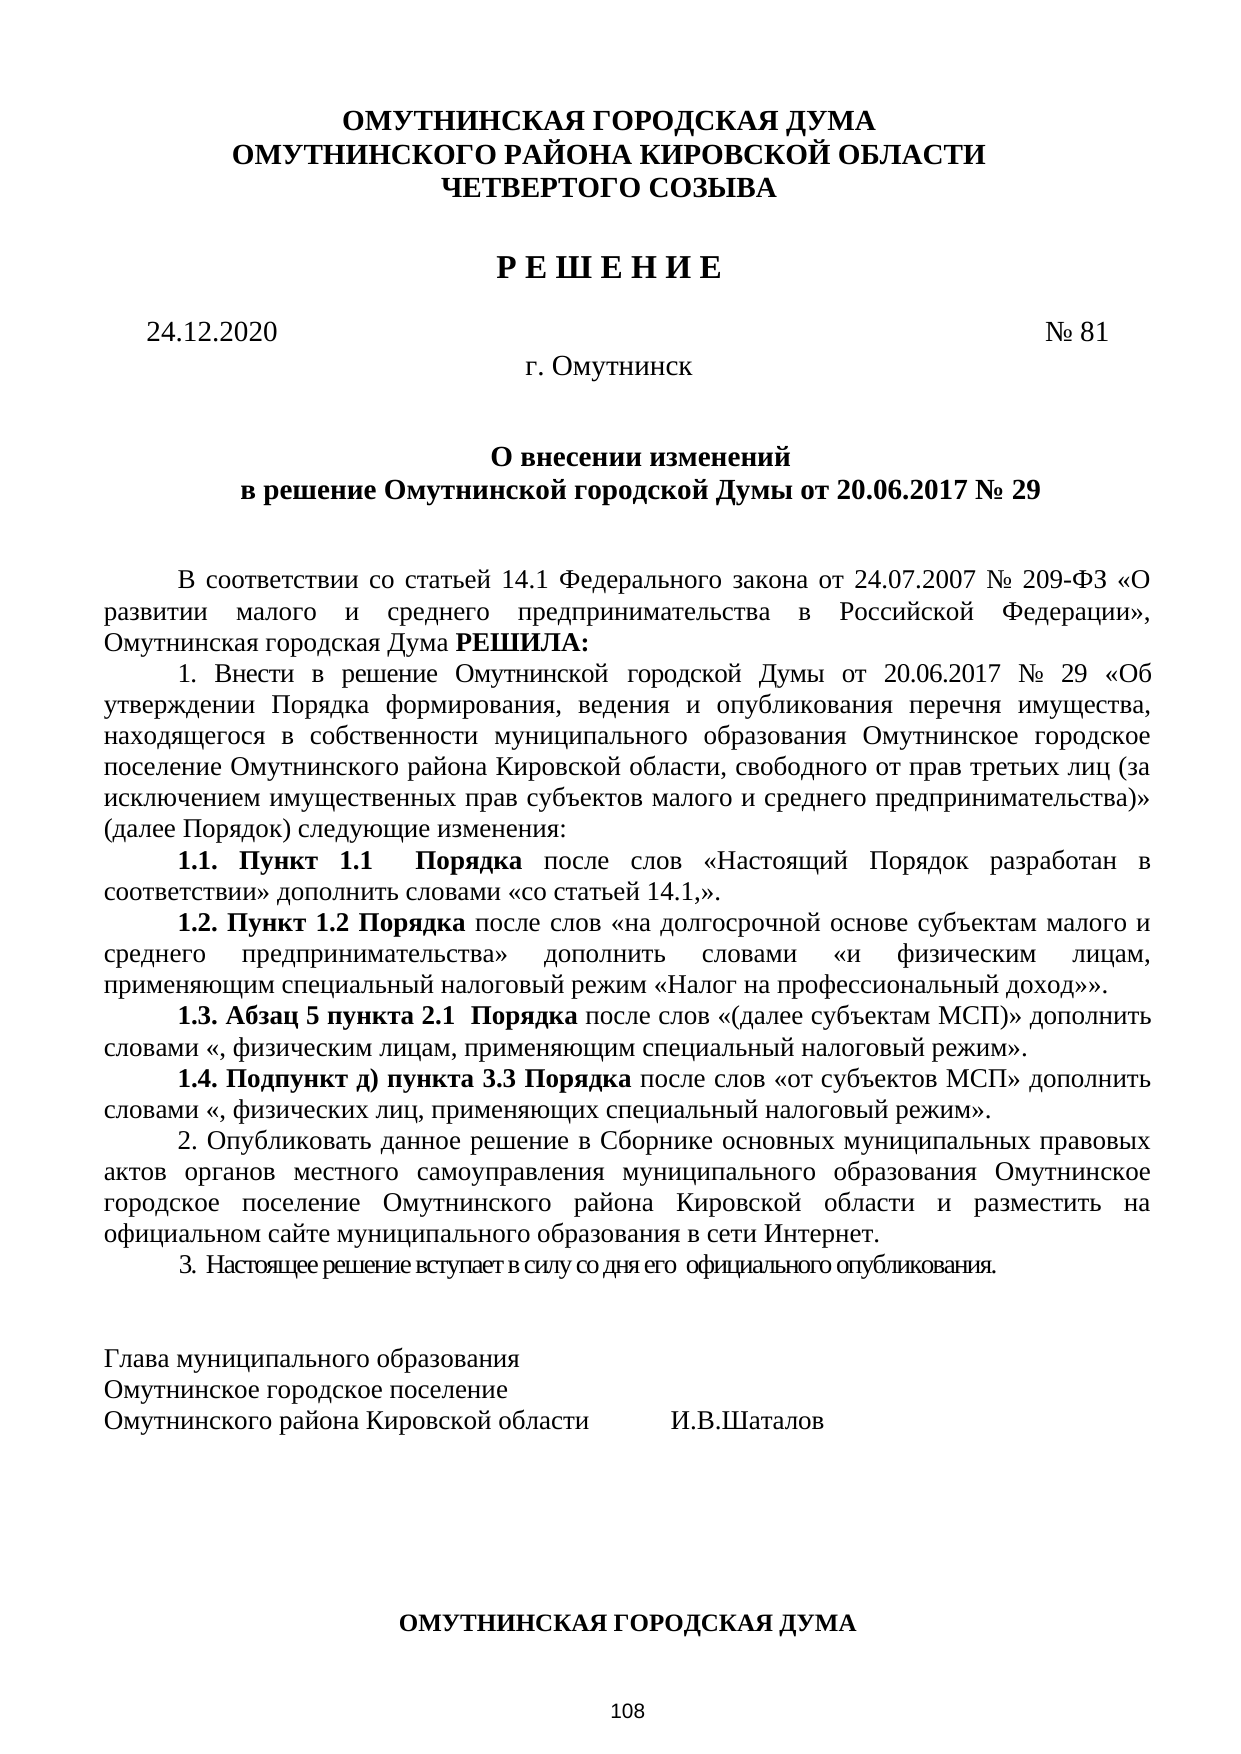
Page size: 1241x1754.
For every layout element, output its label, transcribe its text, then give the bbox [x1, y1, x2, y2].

text 1.1. Пункт 1.1 Порядка после слов «Настоящий Порядок разработан в соответствии» дополнить словами «со статьей 14.1,». [103, 844, 1152, 906]
text Глава муниципального образования [103, 1342, 1152, 1373]
text 1.3. Абзац 5 пункта 2.1 Порядка после слов «(далее субъектам МСП)» дополнить словами «, физическим лицам, применяющим специальный налоговый режим». [103, 999, 1152, 1062]
text Омутнинского района Кировской области И.В.Шаталов [103, 1404, 1152, 1436]
text Р Е Ш Е Н И Е [66, 247, 1152, 286]
text 1. Внести в решение Омутнинской городской Думы от 20.06.2017 № 29 «Об утверждении Порядка формирования, ведения и опубликования перечня имущества, находящегося в собственности муниципального образования Омутнинское городское поселение Омутнинского района Кировской области, свободного от прав третьих лиц (за исключением имущественных прав субъектов малого и среднего предпринимательства)» (далее Порядок) следующие изменения: [103, 657, 1152, 844]
subtitle в решение Омутнинской городской Думы от 20.06.2017 № 29 [177, 472, 1104, 506]
text ОМУТНИНСКАЯ ГОРОДСКАЯ ДУМА [66, 103, 1152, 137]
subtitle О внесении изменений [177, 439, 1104, 472]
text 2. Опубликовать данное решение в Сборнике основных муниципальных правовых актов органов местного самоуправления муниципального образования Омутнинское городское поселение Омутнинского района Кировской области и разместить на официальном сайте муниципального образования в сети Интернет. [103, 1124, 1152, 1249]
text Омутнинское городское поселение [103, 1373, 1152, 1404]
text 1.2. Пункт 1.2 Порядка после слов «на долгосрочной основе субъектам малого и среднего предпринимательства» дополнить словами «и физическим лицам, применяющим специальный налоговый режим «Налог на профессиональный доход»». [103, 906, 1152, 999]
text В соответствии со статьей 14.1 Федерального закона от 24.07.2007 № 209-ФЗ «О развитии малого и среднего предпринимательства в Российской Федерации», Омутнинская городская Дума РЕШИЛА: [103, 563, 1152, 657]
text 1.4. Подпункт д) пункта 3.3 Порядка после слов «от субъектов МСП» дополнить словами «, физических лиц, применяющих специальный налоговый режим». [103, 1062, 1152, 1124]
text 24.12.2020 № 81 [103, 314, 1152, 348]
text ОМУТНИНСКАЯ ГОРОДСКАЯ ДУМА [103, 1608, 1152, 1637]
text ЧЕТВЕРТОГО СОЗЫВА [66, 171, 1152, 204]
text г. Омутнинск [66, 348, 1152, 381]
text 3. Настоящее решение вступает в силу со дня его официального опубликования. [103, 1249, 1152, 1280]
text ОМУТНИНСКОГО РАЙОНА КИРОВСКОЙ ОБЛАСТИ [66, 137, 1152, 171]
